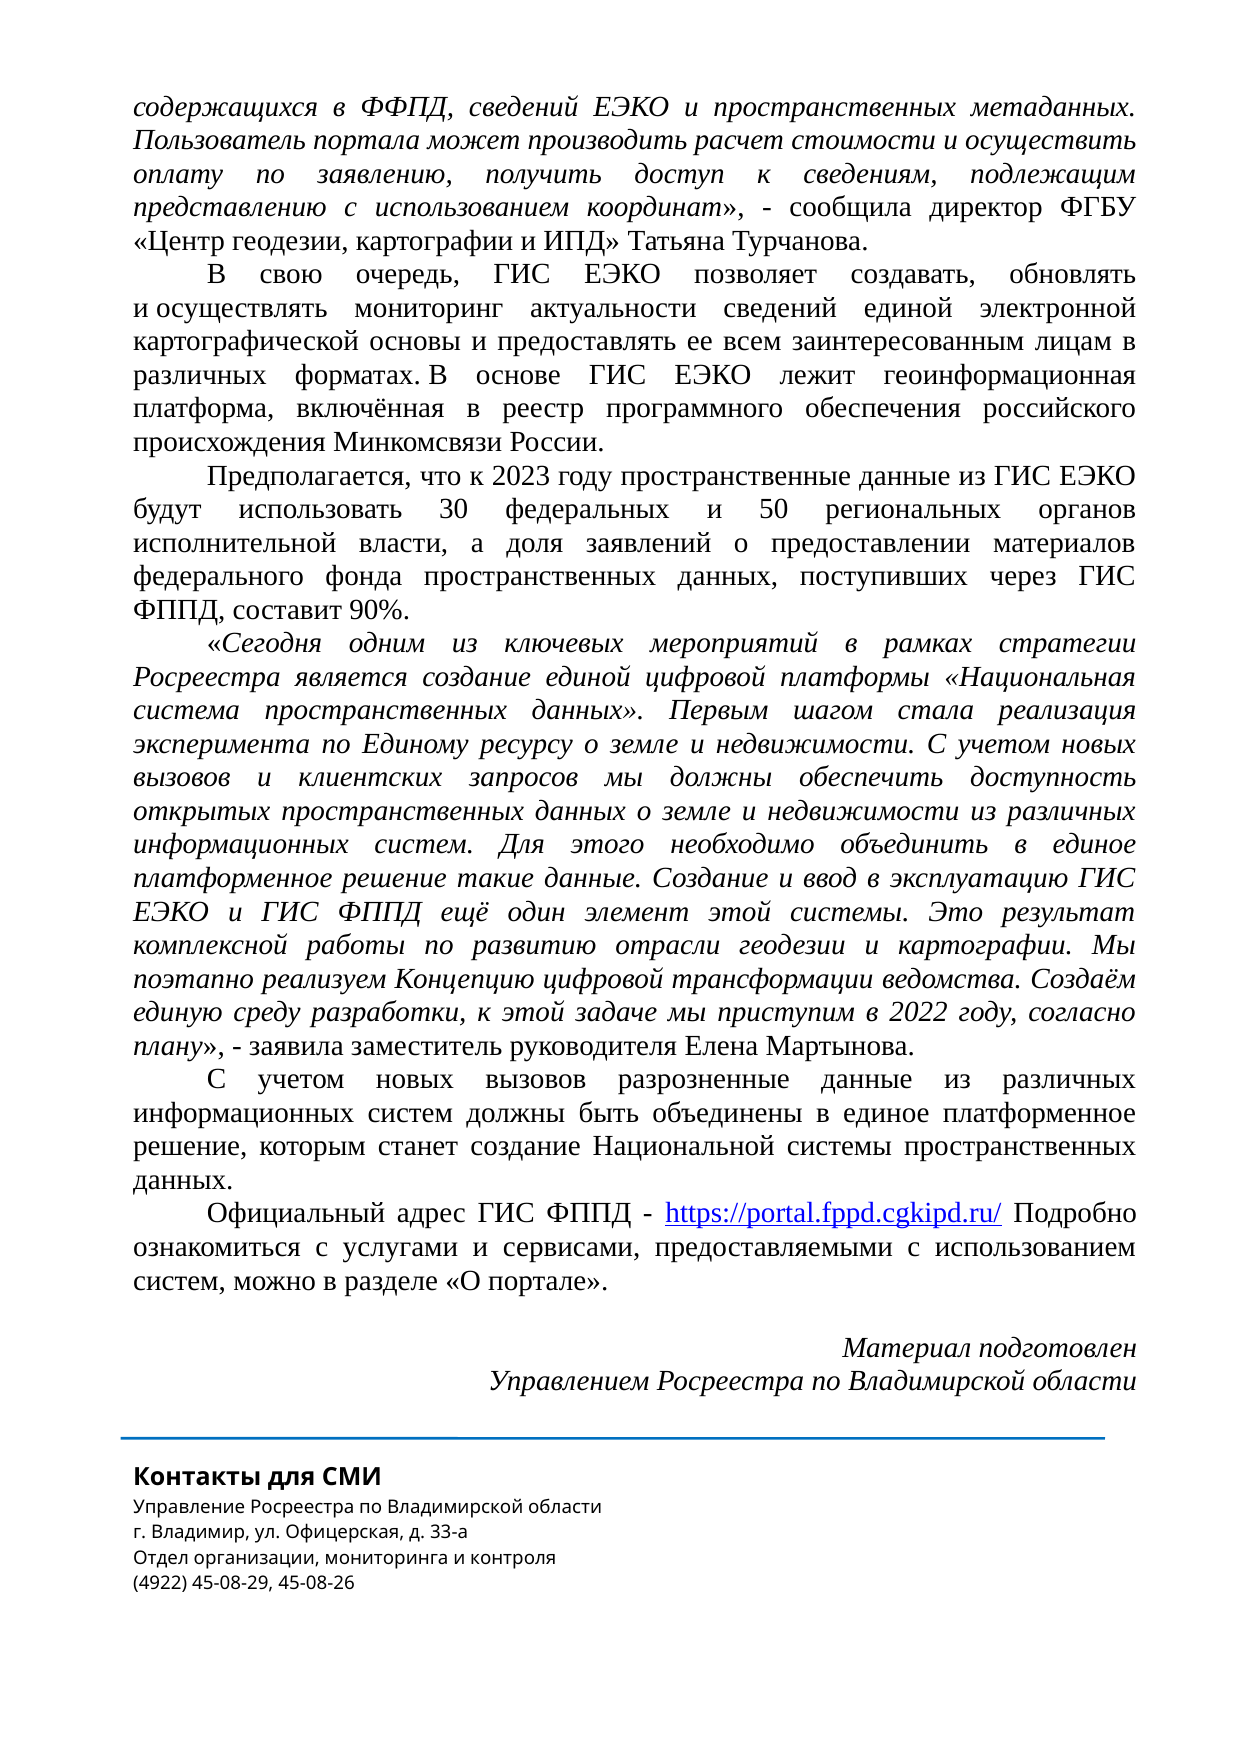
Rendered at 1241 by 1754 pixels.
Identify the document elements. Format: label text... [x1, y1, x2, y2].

text С учетом новых вызовов разрозненные данные из различных информационных систем должны быть объединены в единое платформенное решение, которым станет создание Национальной системы пространственных данных. [133, 1061, 1137, 1196]
text Материал подготовлен [133, 1330, 1137, 1363]
text В свою очередь, ГИС ЕЭКО позволяет создавать, обновлять и осуществлять мониторинг актуальности сведений единой электронной картографической основы и предоставлять ее всем заинтересованным лицам в различных форматах. В основе ГИС ЕЭКО лежит геоинформационная платформа, включённая в реестр программного обеспечения российского происхождения Минкомсвязи России. [133, 256, 1137, 458]
text (4922) 45-08-29, 45-08-26 [133, 1570, 1137, 1595]
text Управлением Росреестра по Владимирской области [133, 1363, 1137, 1397]
text «Сегодня одним из ключевых мероприятий в рамках стратегии Росреестра является создание единой цифровой платформы «Национальная система пространственных данных». Первым шагом стала реализация эксперимента по Единому ресурсу о земле и недвижимости. С учетом новых вызовов и клиентских запросов мы должны обеспечить доступность открытых пространственных данных о земле и недвижимости из различных информационных систем. Для этого необходимо объединить в единое платформенное решение такие данные. Создание и ввод в эксплуатацию ГИС ЕЭКО и ГИС ФППД ещё один элемент этой системы. Это результат комплексной работы по развитию отрасли геодезии и картографии. Мы поэтапно реализуем Концепцию цифровой трансформации ведомства. Создаём единую среду разработки, к этой задаче мы приступим в 2022 году, согласно плану», - заявила заместитель руководителя Елена Мартынова. [133, 625, 1137, 1061]
text Отдел организации, мониторинга и контроля [133, 1544, 1137, 1570]
text Официальный адрес ГИС ФППД - https://portal.fppd.cgkipd.ru/ Подробно ознакомиться с услугами и сервисами, предоставляемыми с использованием систем, можно в разделе «О портале». [133, 1196, 1137, 1296]
text Предполагается, что к 2023 году пространственные данные из ГИС ЕЭКО будут использовать 30 федеральных и 50 региональных органов исполнительной власти, а доля заявлений о предоставлении материалов федерального фонда пространственных данных, поступивших через ГИС ФППД, составит 90%. [133, 458, 1137, 625]
text Контакты для СМИ [133, 1459, 1137, 1493]
text г. Владимир, ул. Офицерская, д. 33-а [133, 1519, 1137, 1544]
text Управление Росреестра по Владимирской области [133, 1493, 1137, 1519]
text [133, 89, 1137, 256]
